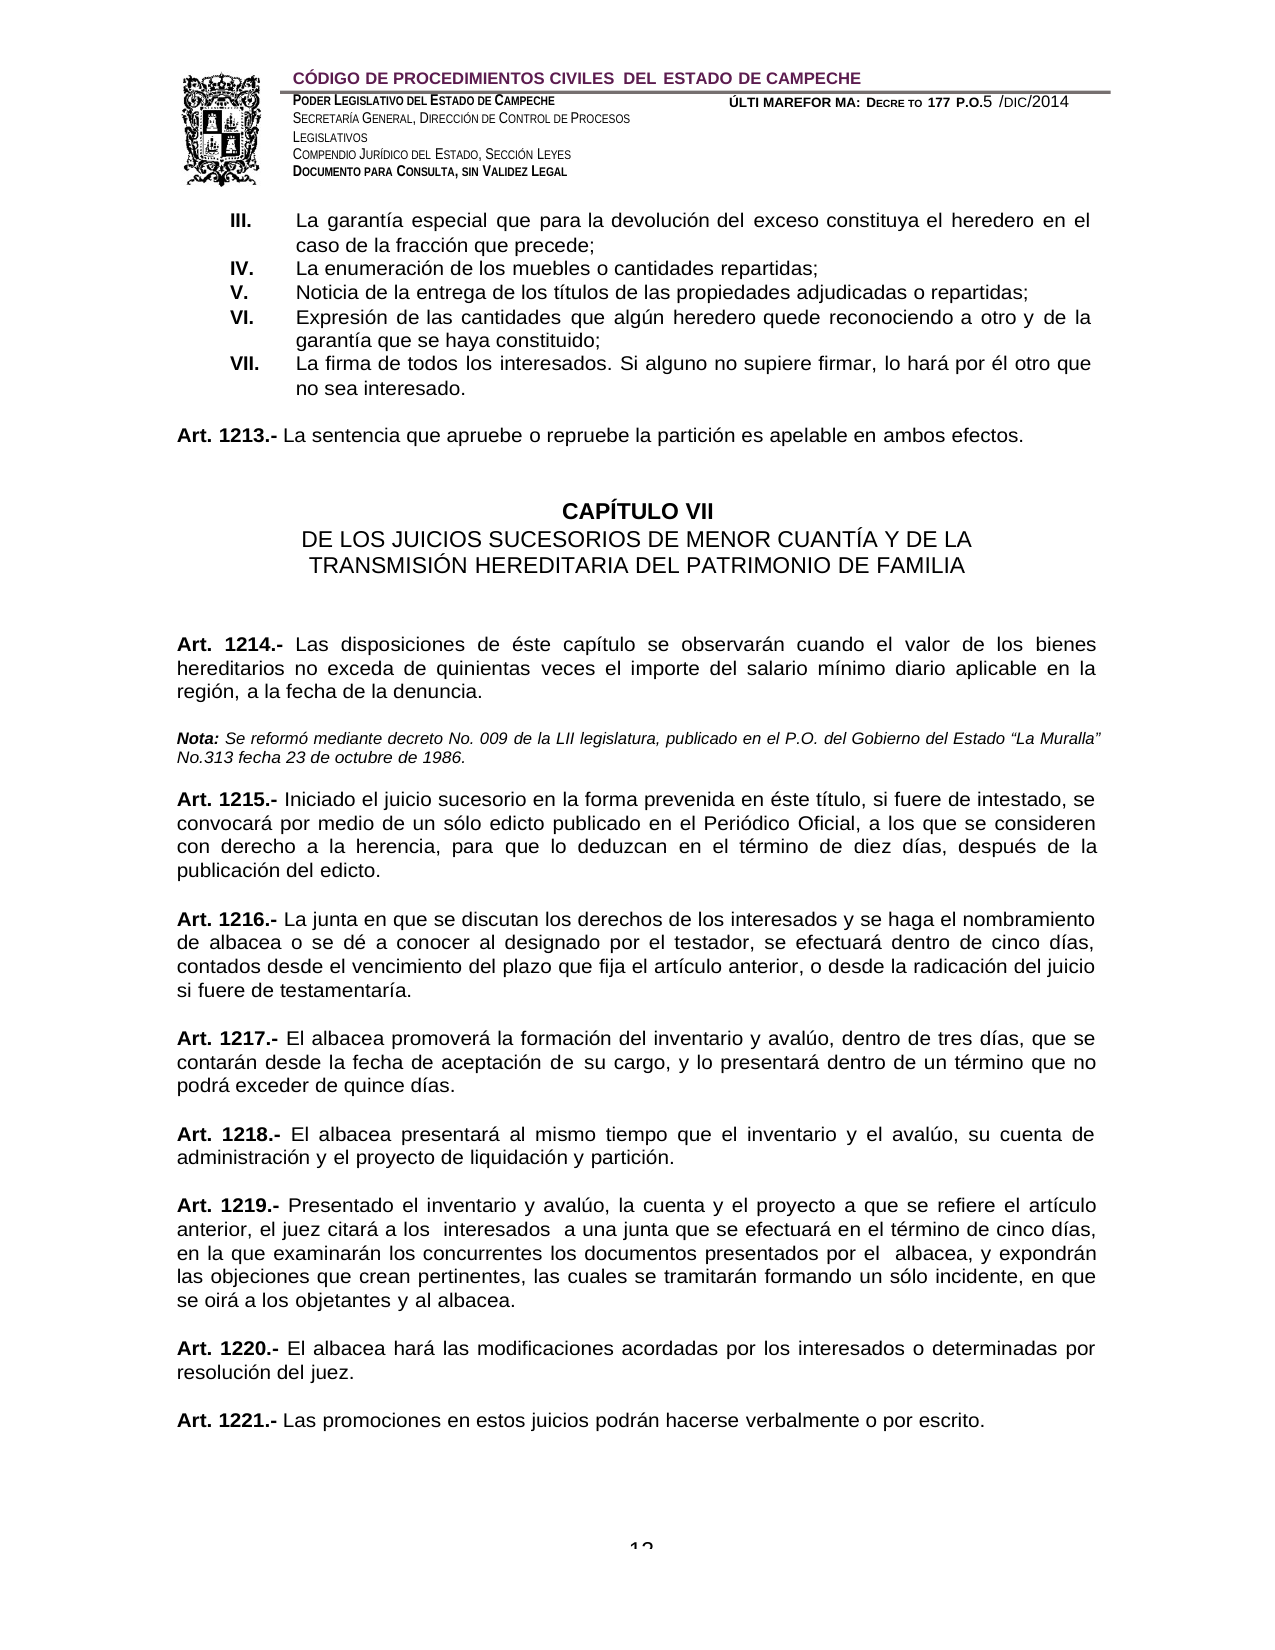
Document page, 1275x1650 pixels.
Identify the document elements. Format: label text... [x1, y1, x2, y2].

text Art. 1213.- La sentencia que apruebe o repruebe la partición es apelable en ambos efectos. [177, 424, 1112, 447]
text Art. 1217.- El albacea promoverá la formación del inventario y avalúo, dentro de tres días, que se contarán desde la fecha de aceptación de su cargo, y lo presentará dentro de un término que no podrá exceder de quince días. [177, 1027, 1097, 1097]
text Art. 1221.- Las promociones en estos juicios podrán hacerse verbalmente o por escrito. [177, 1409, 1112, 1432]
text Art. 1220.- El albacea hará las modificaciones acordadas por los interesados o determinadas por resolución del juez. [177, 1337, 1097, 1383]
picture [181, 71, 262, 187]
list La enumeración de los muebles o cantidades repartidas; [230, 259, 1112, 280]
text Art. 1214.- Las disposiciones de éste capítulo se observarán cuando el valor de los bienes hereditarios no exceda de quinientas veces el importe del salario mínimo diario aplicable en la región, a la fecha de la denuncia. [177, 633, 1096, 702]
list Expresión de las cantidades que algún heredero quede reconociendo a otro y de la garantía que se haya constituido; [230, 306, 1097, 352]
list Noticia de la entrega de los títulos de las propiedades adjudicadas o repartidas; [230, 281, 1112, 303]
list La firma de todos los interesados. Si alguno no supiere firmar, lo hará por él otro que no sea interesado. [230, 352, 1097, 400]
subtitle CAPÍTULO VII [422, 498, 853, 524]
text Art. 1216.- La junta en que se discutan los derechos de los interesados y se haga el nombramiento de albacea o se dé a conocer al designado por el testador, se efectuará dentro de cinco días, contados desde el vencimiento del plazo que fija el artículo anterior, o desde la radicación del juicio si fuere de testamentaría. [177, 907, 1097, 1001]
text Art. 1215.- Iniciado el juicio sucesorio en la forma prevenida en éste título, si fuere de intestado, se convocará por medio de un sólo edicto publicado en el Periódico Oficial, a los que se consideren con derecho a la herencia, para que lo deduzcan en el término de diez días, después de la publicación del edicto. [177, 788, 1098, 882]
text Nota: Se reformó mediante decreto No. 009 de la LII legislatura, publicado en el P.O. del Gobierno del Estado “La Muralla” No.313 fecha 23 de octubre de 1986. [177, 730, 1101, 767]
subtitle DE LOS JUICIOS SUCESORIOS DE MENOR CUANTÍA Y DE LA TRANSMISIÓN HEREDITARIA DEL PATRIMONIO DE FAMILIA [300, 526, 973, 578]
text Art. 1218.- El albacea presentará al mismo tiempo que el inventario y el avalúo, su cuenta de administración y el proyecto de liquidación y partición. [177, 1122, 1097, 1168]
list La garantía especial que para la devolución del exceso constituya el heredero en el caso de la fracción que precede; [230, 209, 1096, 257]
text Art. 1219.- Presentado el inventario y avalúo, la cuenta y el proyecto a que se refiere el artículo anterior, el juez citará a los interesados a una junta que se efectuará en el término de cinco días, en la que examinarán los concurrentes los documentos presentados por el albacea, y expondrán las objeciones que crean pertinentes, las cuales se tramitarán formando un sólo incidente, en que se oirá a los objetantes y al albacea. [177, 1194, 1098, 1312]
